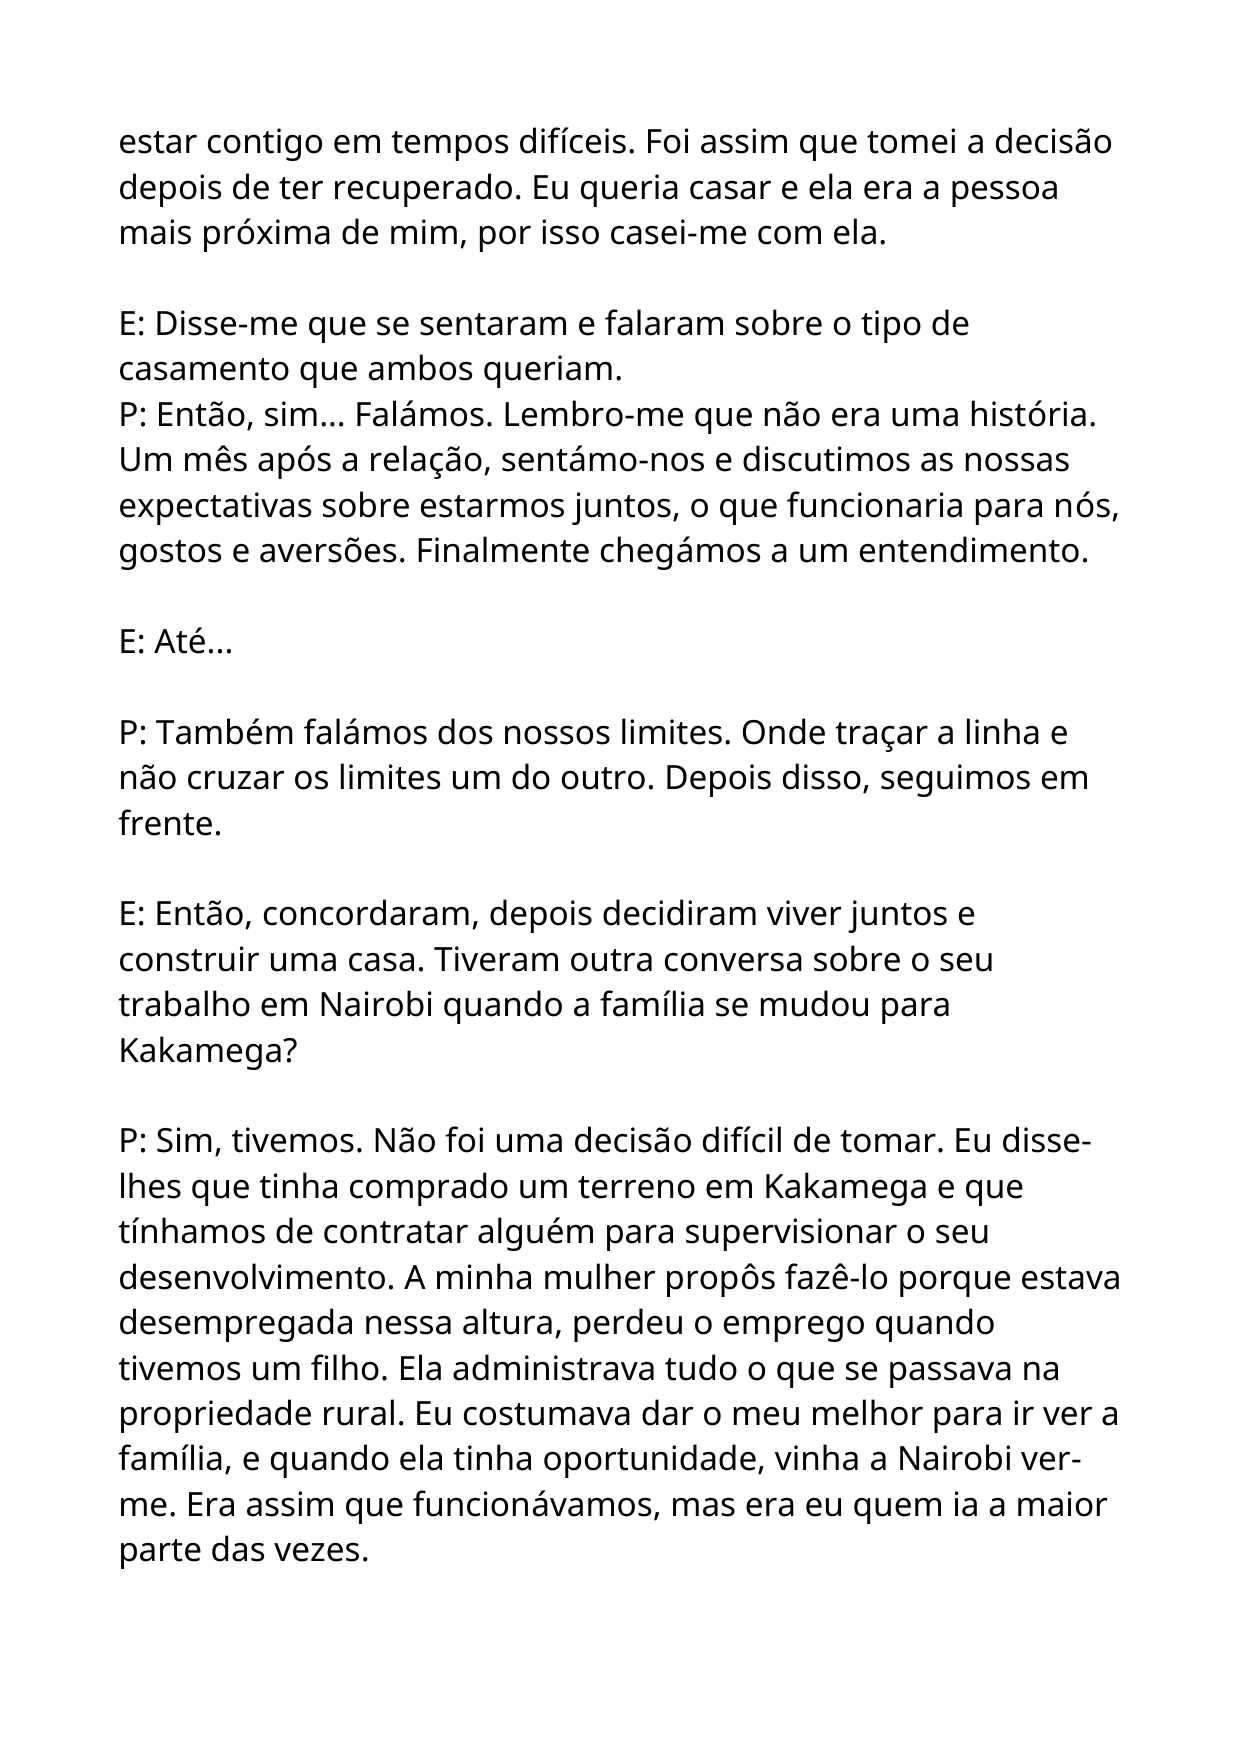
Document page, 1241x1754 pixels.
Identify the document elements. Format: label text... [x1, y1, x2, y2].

text E: Disse-me que se sentaram e falaram sobre o tipo de casamento que ambos queriam. [118, 300, 1122, 391]
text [118, 118, 1122, 254]
text P: Sim, tivemos. Não foi uma decisão difícil de tomar. Eu disse-lhes que tinha comprado um terreno em Kakamega e que tínhamos de contratar alguém para supervisionar o seu desenvolvimento. A minha mulher propôs fazê-lo porque estava desempregada nessa altura, perdeu o emprego quando tivemos um filho. Ela administrava tudo o que se passava na propriedade rural. Eu costumava dar o meu melhor para ir ver a família, e quando ela tinha oportunidade, vinha a Nairobi ver-me. Era assim que funcionávamos, mas era eu quem ia a maior parte das vezes. [118, 1117, 1122, 1571]
text P: Também falámos dos nossos limites. Onde traçar a linha e não cruzar os limites um do outro. Depois disso, seguimos em frente. [118, 708, 1122, 845]
text E: Até... [118, 618, 1122, 663]
text P: Então, sim… Falámos. Lembro-me que não era uma história. Um mês após a relação, sentámo-nos e discutimos as nossas expectativas sobre estarmos juntos, o que funcionaria para nós, gostos e aversões. Finalmente chegámos a um entendimento. [118, 391, 1122, 572]
text E: Então, concordaram, depois decidiram viver juntos e construir uma casa. Tiveram outra conversa sobre o seu trabalho em Nairobi quando a família se mudou para Kakamega? [118, 890, 1122, 1072]
